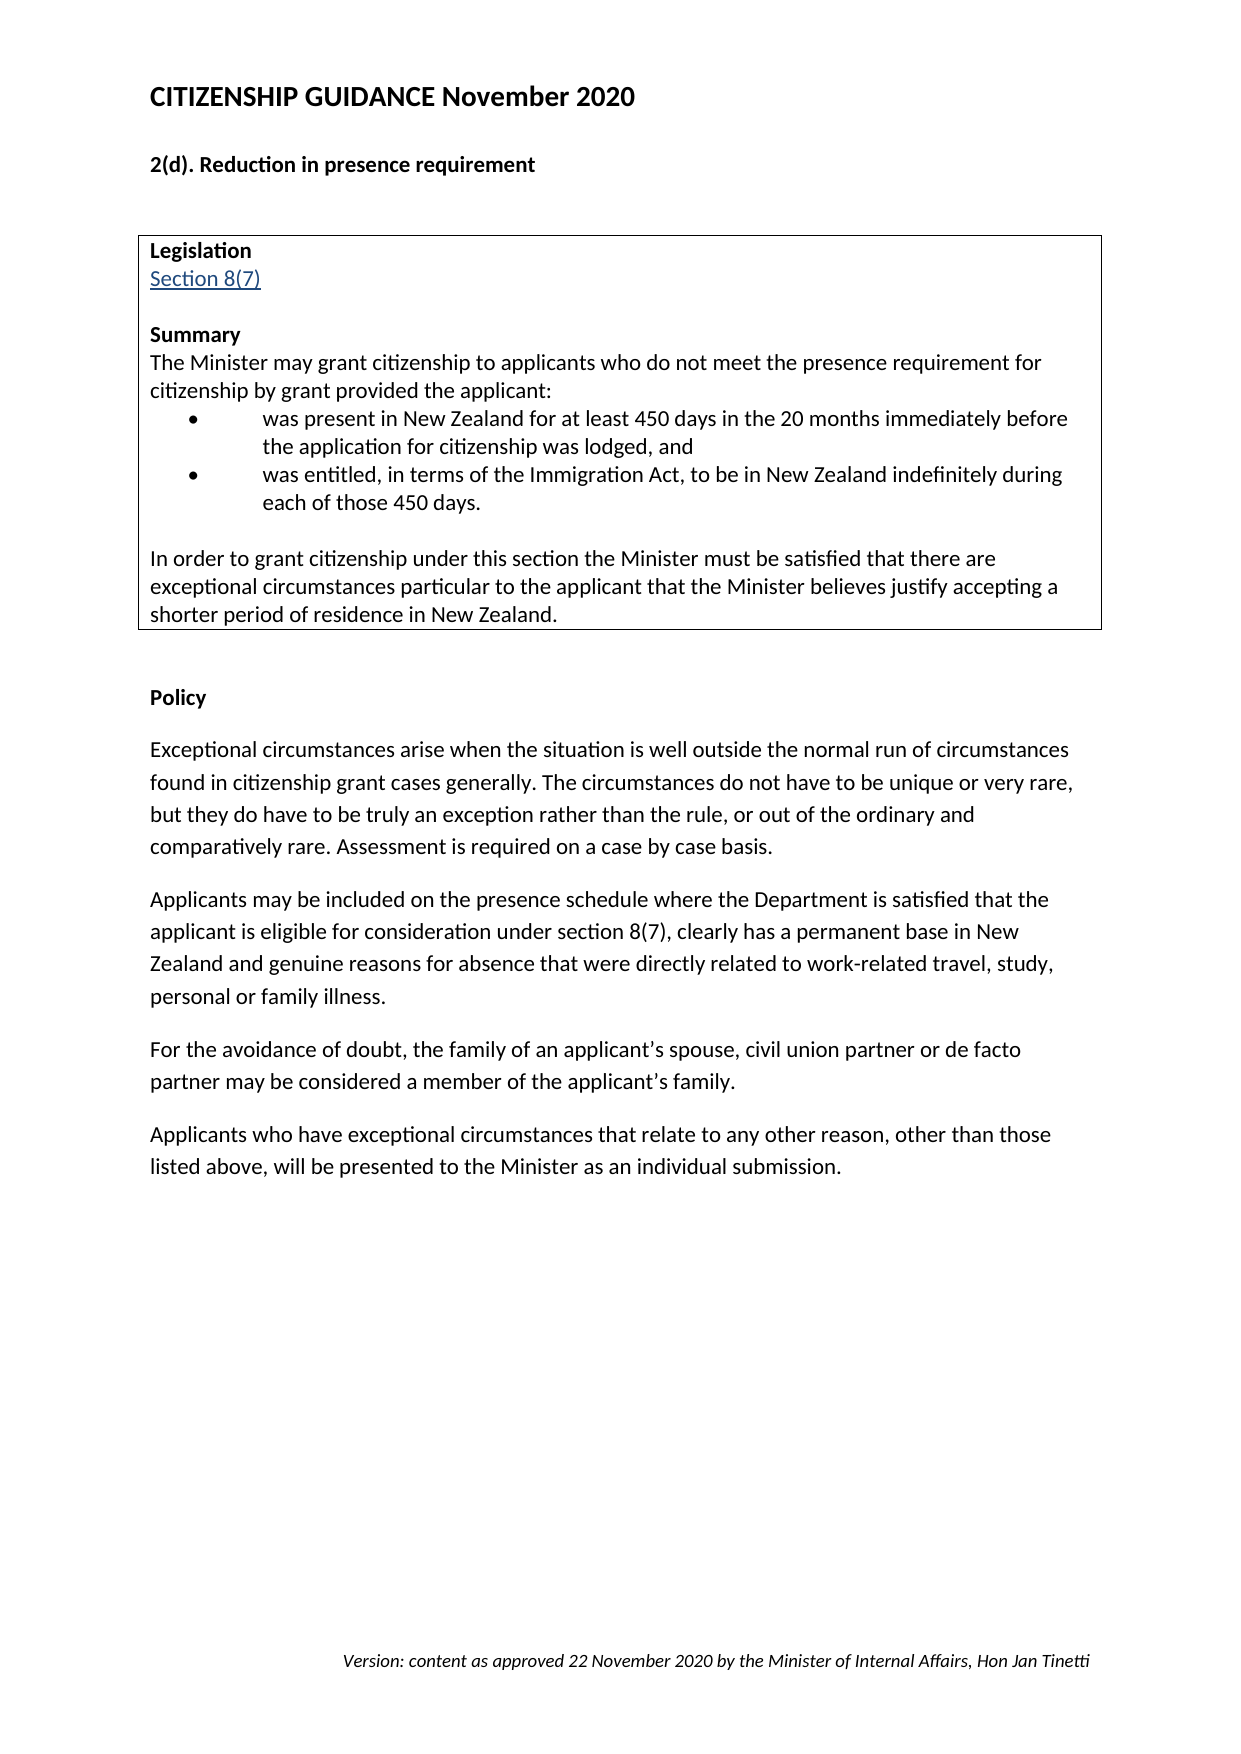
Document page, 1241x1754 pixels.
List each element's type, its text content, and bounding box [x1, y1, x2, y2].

text Exceptional circumstances arise when the situation is well outside the normal run of circumstances found in citizenship grant cases generally. The circumstances do not have to be unique or very rare, but they do have to be truly an exception rather than the rule, or out of the ordinary and comparatively rare. Assessment is required on a case by case basis. [150, 736, 1090, 860]
table_header Legislation Section 8(7) Summary The Minister may grant citizenship to applicants who do not meet the presence requirement for citizenship by grant provided the applicant: was present in New Zealand for at least 450 days in the 20 months immediately before the application for citizenship was lodged, and was entitled, in terms of the Immigration Act, to be in New Zealand indefinitely during each of those 450 days. In order to grant citizenship under this section the Minister must be satisfied that there are exceptional circumstances particular to the applicant that the Minister believes justify accepting a shorter period of residence in New Zealand. [139, 236, 1101, 628]
text Policy [150, 683, 1090, 711]
text Applicants who have exceptional circumstances that relate to any other reason, other than those listed above, will be presented to the Minister as an individual submission. [150, 1120, 1090, 1180]
subtitle 2(d). Reduction in presence requirement [150, 150, 1090, 210]
text Applicants may be included on the presence schedule where the Department is satisfied that the applicant is eligible for consideration under section 8(7), clearly has a permanent base in New Zealand and genuine reasons for absence that were directly related to work-related travel, study, personal or family illness. [150, 885, 1090, 1010]
text For the avoidance of doubt, the family of an applicant’s spouse, civil union partner or de facto partner may be considered a member of the applicant’s family. [150, 1035, 1090, 1095]
